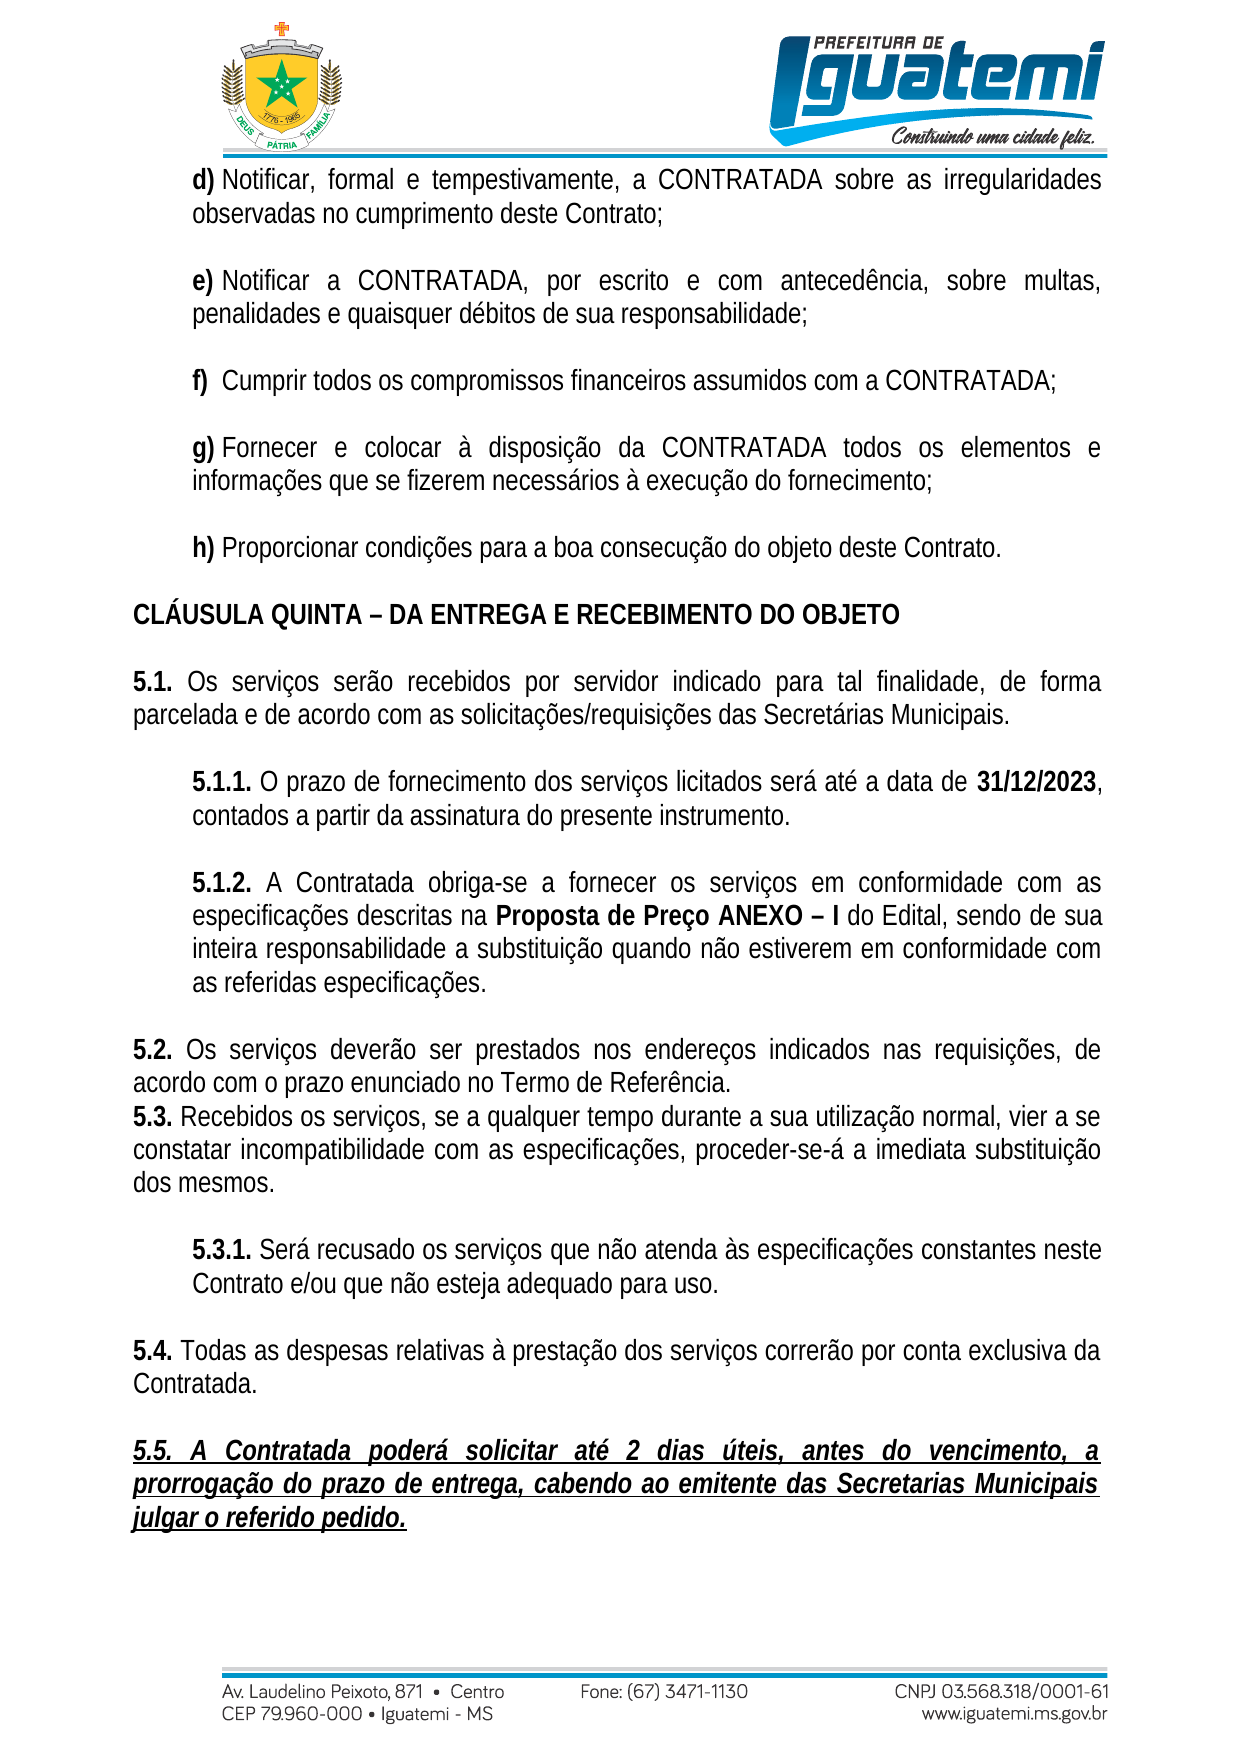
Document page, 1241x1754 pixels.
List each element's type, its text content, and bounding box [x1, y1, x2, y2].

text 5.4. Todas as despesas relativas à prestação dos serviços correrão por conta exclusiva da Contratada. [133, 1333, 1103, 1400]
text 5.3.1. Será recusado os serviços que não atenda às especificações constantes neste Contrato e/ou que não esteja adequado para uso. [192, 1232, 1103, 1299]
text 5.1.1. O prazo de fornecimento dos serviços licitados será até a data de 31/12/2023, contados a partir da assinatura do presente instrumento. [192, 764, 1103, 831]
list Cumprir todos os compromissos financeiros assumidos com a CONTRATADA; [192, 363, 1103, 397]
text CLÁUSULA QUINTA – DA ENTREGA E RECEBIMENTO DO OBJETO [133, 597, 1103, 631]
list Fornecer e colocar à disposição da CONTRATADA todos os elementos e informações que se fizerem necessários à execução do fornecimento; [192, 430, 1103, 497]
text 5.2. Os serviços deverão ser prestados nos endereços indicados nas requisições, de acordo com o prazo enunciado no Termo de Referência. [133, 1032, 1103, 1099]
text 5.1.2. A Contratada obriga-se a fornecer os serviços em conformidade com as especificações descritas na Proposta de Preço ANEXO – I do Edital, sendo de sua inteira responsabilidade a substituição quando não estiverem em conformidade com as referidas especificações. [192, 865, 1103, 998]
text 5.5. A Contratada poderá solicitar até 2 dias úteis, antes do vencimento, a prorrogação do prazo de entrega, cabendo ao emitente das Secretarias Municipais julgar o referido pedido. [133, 1433, 1103, 1533]
list Proporcionar condições para a boa consecução do objeto deste Contrato. [192, 530, 1103, 564]
text 5.3. Recebidos os serviços, se a qualquer tempo durante a sua utilização normal, vier a se constatar incompatibilidade com as especificações, proceder-se-á a imediata substituição dos mesmos. [133, 1099, 1103, 1199]
list Notificar, formal e tempestivamente, a CONTRATADA sobre as irregularidades observadas no cumprimento deste Contrato; [192, 162, 1103, 229]
list Notificar a CONTRATADA, por escrito e com antecedência, sobre multas, penalidades e quaisquer débitos de sua responsabilidade; [192, 263, 1103, 330]
text 5.1. Os serviços serão recebidos por servidor indicado para tal finalidade, de forma parcelada e de acordo com as solicitações/requisições das Secretárias Municipais. [133, 664, 1103, 731]
